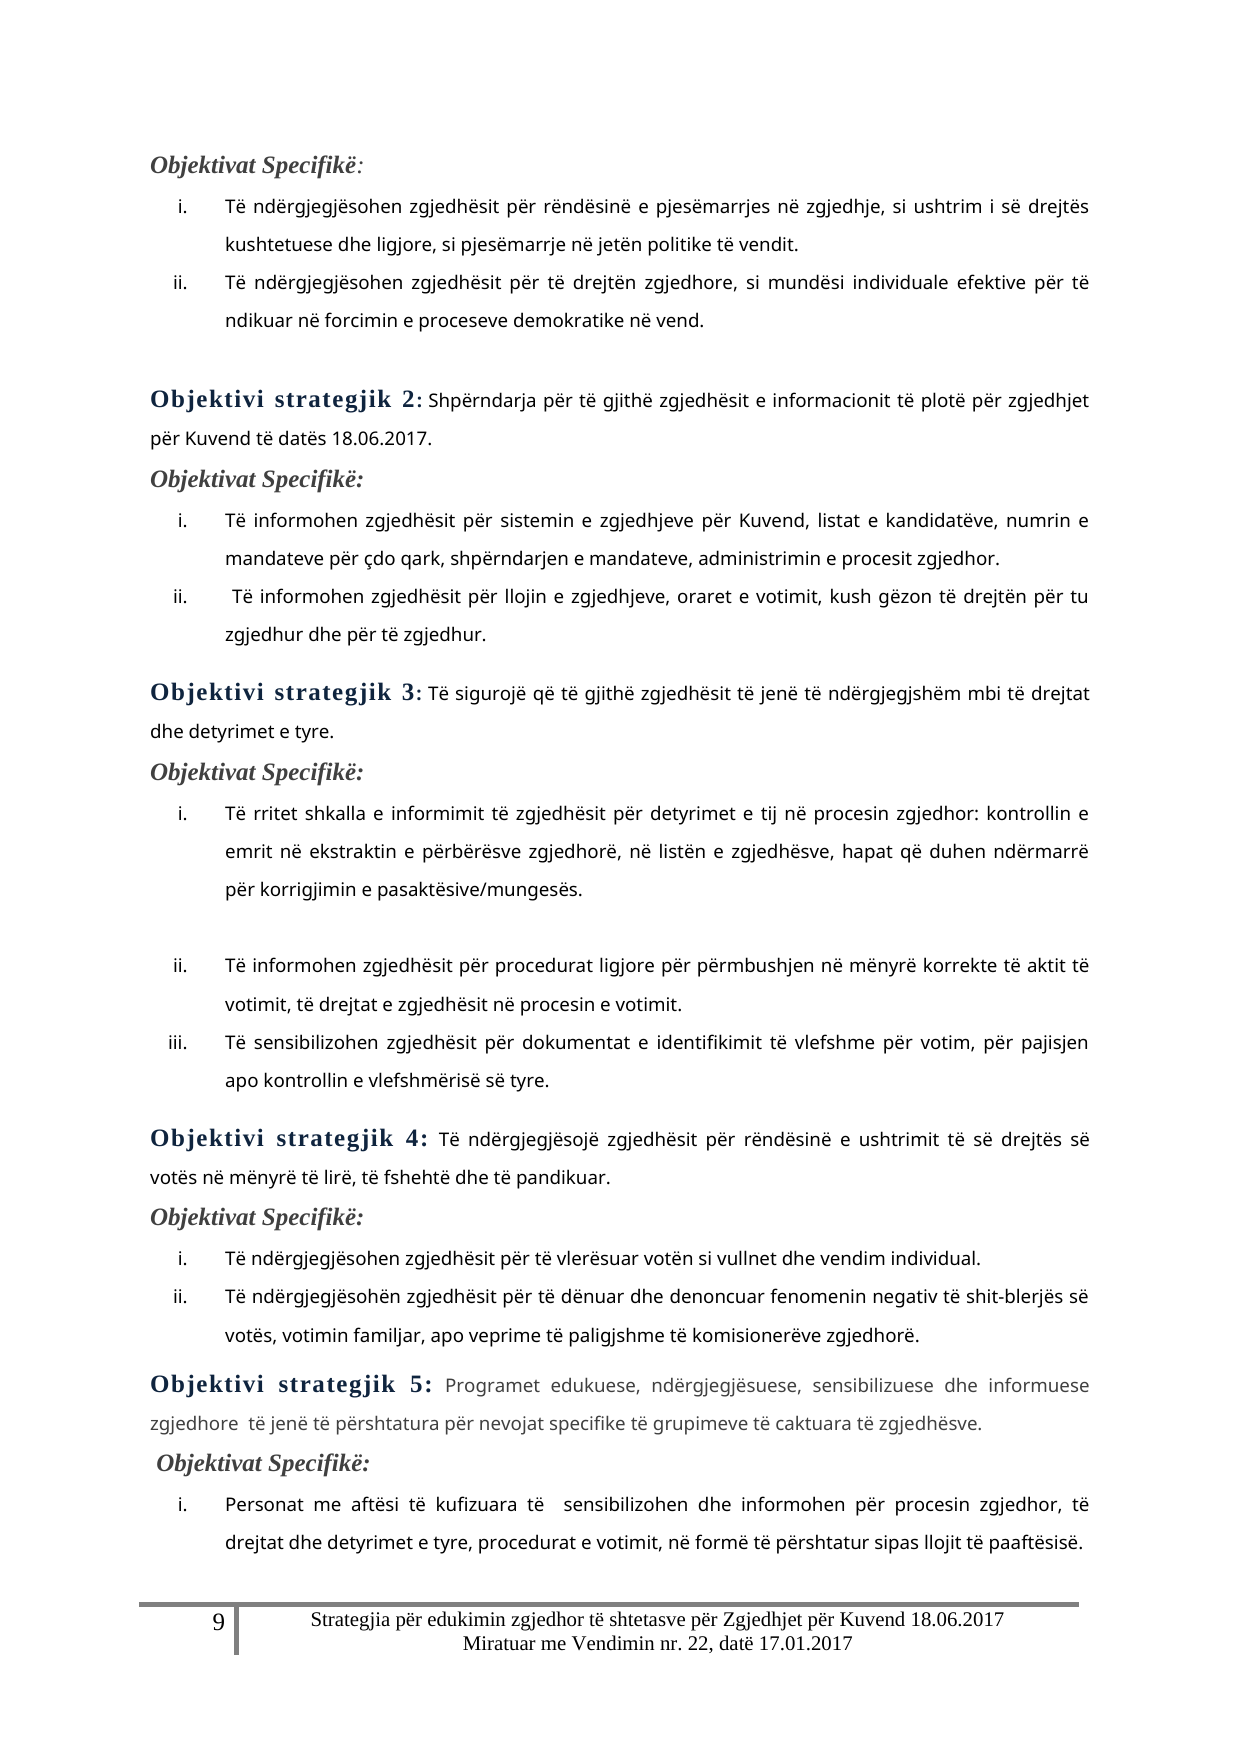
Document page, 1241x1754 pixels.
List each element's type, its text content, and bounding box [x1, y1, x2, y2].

text Objektivi strategjik 2: Shpërndarja për të gjithë zgjedhësit e informacionit të plotë për zgjedhjet për Kuvend të datës 18.06.2017. [150, 384, 1090, 451]
list Të rritet shkalla e informimit të zgjedhësit për detyrimet e tij në procesin zgjedhor: kontrollin e emrit në ekstraktin e përbërësve zgjedhorë, në listën e zgjedhësve, hapat që duhen ndërmarrë për korrigjimin e pasaktësive/mungesës. [187, 800, 1090, 902]
list Të informohen zgjedhësit për sistemin e zgjedhjeve për Kuvend, listat e kandidatëve, numrin e mandateve për çdo qark, shpërndarjen e mandateve, administrimin e procesit zgjedhor. [187, 507, 1090, 571]
text Objektivat Specifikë: [150, 464, 1090, 493]
text Objektivat Specifikë: [150, 1202, 1090, 1231]
text Objektivi strategjik 3: Të sigurojë që të gjithë zgjedhësit të jenë të ndërgjegjshëm mbi të drejtat dhe detyrimet e tyre. [150, 677, 1090, 744]
list Personat me aftësi të kufizuara të sensibilizohen dhe informohen për procesin zgjedhor, të drejtat dhe detyrimet e tyre, procedurat e votimit, në formë të përshtatur sipas llojit të paaftësisë. [187, 1491, 1090, 1555]
list Të sensibilizohen zgjedhësit për dokumentat e identifikimit të vlefshme për votim, për pajisjen apo kontrollin e vlefshmërisë së tyre. [187, 1029, 1090, 1093]
list Të ndërgjegjësohen zgjedhësit për rëndësinë e pjesëmarrjes në zgjedhje, si ushtrim i së drejtës kushtetuese dhe ligjore, si pjesëmarrje në jetën politike të vendit. [187, 193, 1090, 257]
list Të ndërgjegjësohën zgjedhësit për të dënuar dhe denoncuar fenomenin negativ të shit-blerjës së votës, votimin familjar, apo veprime të paligjshme të komisionerëve zgjedhorë. [187, 1284, 1090, 1347]
list Të ndërgjegjësohen zgjedhësit për të vlerësuar votën si vullnet dhe vendim individual. [187, 1245, 1090, 1271]
list Të ndërgjegjësohen zgjedhësit për të drejtën zgjedhore, si mundësi individuale efektive për të ndikuar në forcimin e proceseve demokratike në vend. [187, 269, 1090, 333]
list Të informohen zgjedhësit për llojin e zgjedhjeve, oraret e votimit, kush gëzon të drejtën për tu zgjedhur dhe për të zgjedhur. [187, 583, 1090, 647]
text Objektivat Specifikë: [150, 1448, 1090, 1477]
list Të informohen zgjedhësit për procedurat ligjore për përmbushjen në mënyrë korrekte të aktit të votimit, të drejtat e zgjedhësit në procesin e votimit. [187, 953, 1090, 1016]
text Objektivat Specifikë: [150, 150, 1090, 179]
text Objektivi strategjik 5: Programet edukuese, ndërgjegjësuese, sensibilizuese dhe informuese zgjedhore të jenë të përshtatura për nevojat specifike të grupimeve të caktuara të zgjedhësve. [150, 1369, 1090, 1436]
text Objektivat Specifikë: [150, 757, 1090, 785]
text Objektivi strategjik 4: Të ndërgjegjësojë zgjedhësit për rëndësinë e ushtrimit të së drejtës së votës në mënyrë të lirë, të fshehtë dhe të pandikuar. [150, 1123, 1090, 1189]
